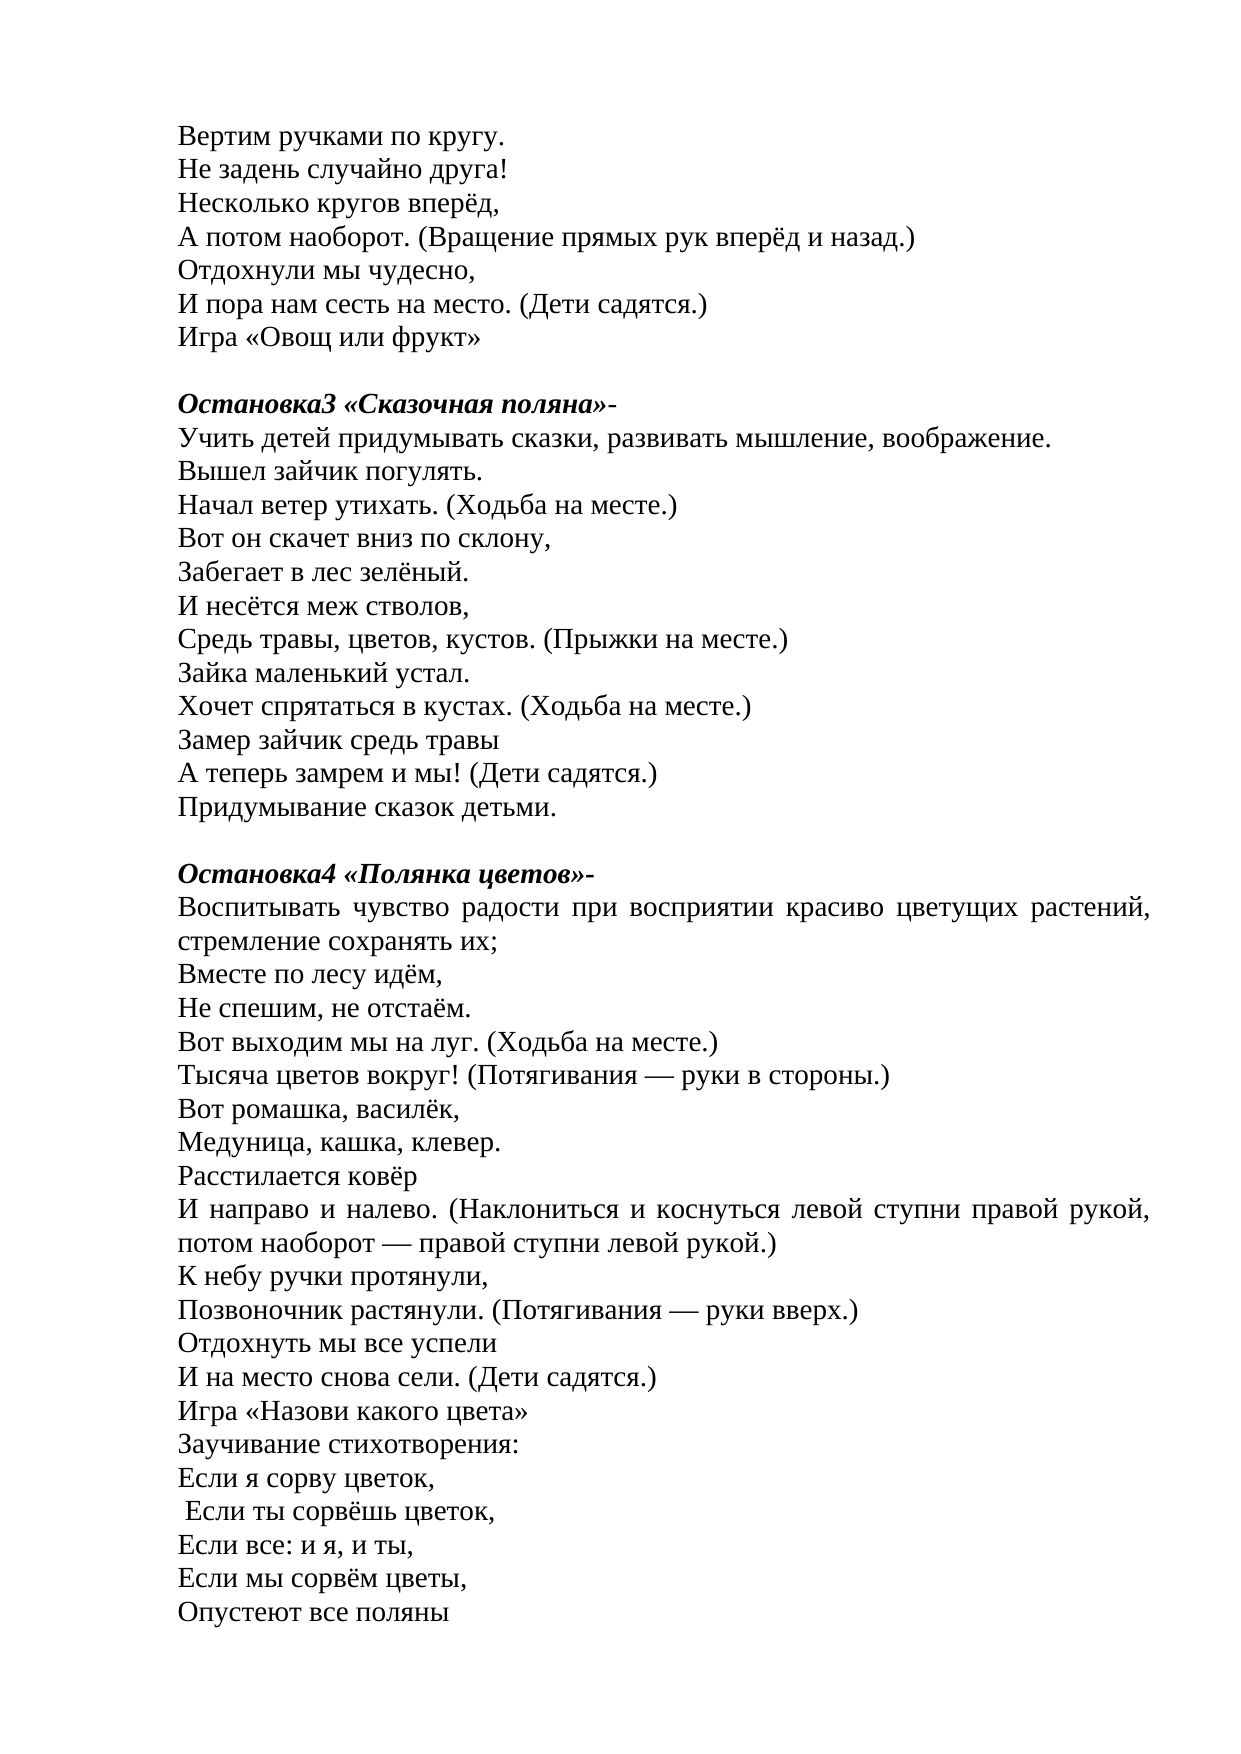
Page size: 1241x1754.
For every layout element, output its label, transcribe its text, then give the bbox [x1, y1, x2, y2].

text Игра «Назови какого цвета» [177, 1393, 1152, 1426]
text Не спешим, не отстаём. [177, 990, 1152, 1024]
text И несётся меж стволов, [177, 588, 1152, 621]
text К небу ручки протянули, [177, 1258, 1152, 1292]
text Забегает в лес зелёный. [177, 554, 1152, 588]
text Воспитывать чувство радости при восприятии красиво цветущих растений, стремление сохранять их; [177, 889, 1152, 957]
text Вместе по лесу идём, [177, 957, 1152, 990]
text Вышел зайчик погулять. [177, 453, 1152, 487]
text Зайка маленький устал. [177, 655, 1152, 688]
text Расстилается ковёр [177, 1158, 1152, 1191]
text Учить детей придумывать сказки, развивать мышление, воображение. [177, 420, 1152, 453]
text Несколько кругов вперёд, [177, 185, 1152, 219]
text Вот ромашка, василёк, [177, 1091, 1152, 1124]
text А потом наоборот. (Вращение прямых рук вперёд и назад.) [177, 219, 1152, 252]
text Если я сорву цветок, [177, 1460, 1152, 1493]
text И пора нам сесть на место. (Дети садятся.) [177, 286, 1152, 319]
text Вот он скачет вниз по склону, [177, 521, 1152, 554]
text Придумывание сказок детьми. [177, 789, 1152, 822]
text Медуница, кашка, клевер. [177, 1124, 1152, 1158]
text Остановка3 «Сказочная поляна»- [177, 386, 1152, 420]
text Не задень случайно друга! [177, 152, 1152, 185]
text И на место снова сели. (Дети садятся.) [177, 1359, 1152, 1393]
text И направо и налево. (Наклониться и коснуться левой ступни правой рукой, потом наоборот — правой ступни левой рукой.) [177, 1191, 1152, 1258]
text А теперь замрем и мы! (Дети садятся.) [177, 755, 1152, 789]
text Отдохнуть мы все успели [177, 1326, 1152, 1359]
text Опустеют все поляны [177, 1594, 1152, 1627]
text Хочет спрятаться в кустах. (Ходьба на месте.) [177, 688, 1152, 722]
text Остановка4 «Полянка цветов»- [177, 856, 1152, 889]
text Если мы сорвём цветы, [177, 1560, 1152, 1594]
text Начал ветер утихать. (Ходьба на месте.) [177, 487, 1152, 521]
text Игра «Овощ или фрукт» [177, 319, 1152, 353]
text Замер зайчик средь травы [177, 722, 1152, 755]
text Позвоночник растянули. (Потягивания — руки вверх.) [177, 1292, 1152, 1326]
text Если все: и я, и ты, [177, 1527, 1152, 1560]
text Отдохнули мы чудесно, [177, 252, 1152, 286]
text Вот выходим мы на луг. (Ходьба на месте.) [177, 1024, 1152, 1057]
text Если ты сорвёшь цветок, [177, 1493, 1152, 1527]
text Вертим ручками по кругу. [177, 118, 1152, 152]
text Тысяча цветов вокруг! (Потягивания — руки в стороны.) [177, 1057, 1152, 1091]
text Средь травы, цветов, кустов. (Прыжки на месте.) [177, 621, 1152, 655]
text Заучивание стихотворения: [177, 1426, 1152, 1460]
